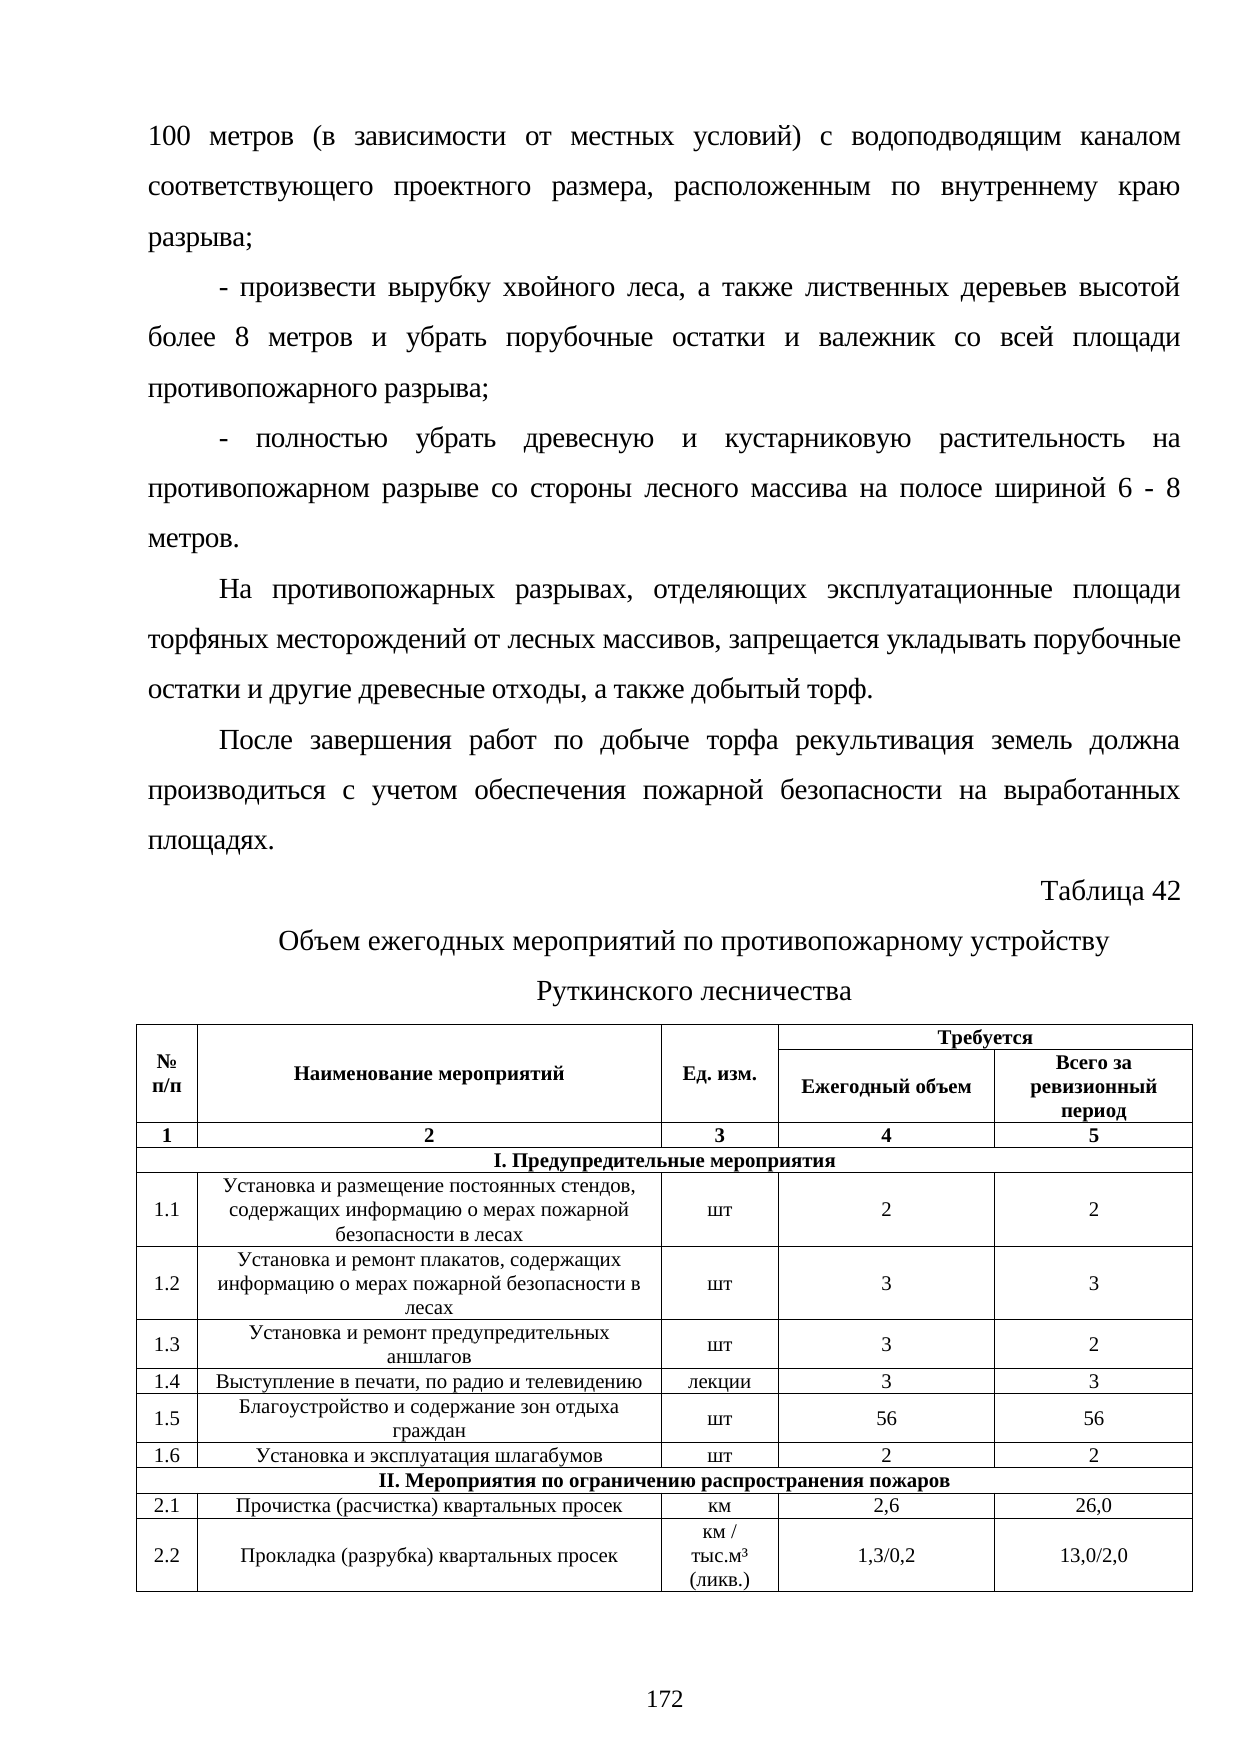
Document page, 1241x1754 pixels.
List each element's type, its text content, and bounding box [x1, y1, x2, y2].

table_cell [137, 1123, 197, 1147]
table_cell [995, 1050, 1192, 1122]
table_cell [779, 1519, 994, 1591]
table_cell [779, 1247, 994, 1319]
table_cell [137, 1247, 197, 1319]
text После завершения работ по добыче торфа рекультивация земель должна производиться с учетом обеспечения пожарной безопасности на выработанных площадях. [148, 722, 1181, 856]
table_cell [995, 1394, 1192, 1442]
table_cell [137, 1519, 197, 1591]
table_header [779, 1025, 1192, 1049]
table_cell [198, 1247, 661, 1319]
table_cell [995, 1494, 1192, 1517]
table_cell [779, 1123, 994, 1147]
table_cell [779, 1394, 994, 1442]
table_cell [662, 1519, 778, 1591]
text Таблица 42 [148, 873, 1181, 906]
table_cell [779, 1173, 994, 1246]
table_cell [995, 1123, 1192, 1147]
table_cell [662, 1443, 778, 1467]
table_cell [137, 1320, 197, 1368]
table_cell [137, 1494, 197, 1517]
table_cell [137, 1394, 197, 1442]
text На противопожарных разрывах, отделяющих эксплуатационные площади торфяных месторождений от лесных массивов, запрещается укладывать порубочные остатки и другие древесные отходы, а также добытый торф. [148, 571, 1181, 705]
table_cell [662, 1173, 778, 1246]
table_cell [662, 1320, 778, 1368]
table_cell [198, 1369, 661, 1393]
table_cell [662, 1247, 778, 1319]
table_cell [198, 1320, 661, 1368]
text Руткинского лесничества [148, 973, 1181, 1007]
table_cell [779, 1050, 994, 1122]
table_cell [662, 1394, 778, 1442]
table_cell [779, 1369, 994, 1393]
text Объем ежегодных мероприятий по противопожарному устройству [148, 923, 1181, 957]
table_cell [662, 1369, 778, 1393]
text - полностью убрать древесную и кустарниковую растительность на противопожарном разрыве со стороны лесного массива на полосе шириной 6 - 8 метров. [148, 420, 1181, 554]
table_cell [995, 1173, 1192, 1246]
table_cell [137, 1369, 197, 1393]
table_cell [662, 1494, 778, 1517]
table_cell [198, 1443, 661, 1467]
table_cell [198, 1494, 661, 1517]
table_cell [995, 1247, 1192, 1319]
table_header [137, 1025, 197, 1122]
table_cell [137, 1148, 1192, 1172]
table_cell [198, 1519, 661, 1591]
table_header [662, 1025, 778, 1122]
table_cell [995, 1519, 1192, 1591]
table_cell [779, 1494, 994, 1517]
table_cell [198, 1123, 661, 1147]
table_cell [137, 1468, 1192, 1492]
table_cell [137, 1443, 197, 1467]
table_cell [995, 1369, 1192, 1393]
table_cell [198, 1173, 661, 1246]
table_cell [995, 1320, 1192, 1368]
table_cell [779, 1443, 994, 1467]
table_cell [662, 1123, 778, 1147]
text - произвести вырубку хвойного леса, а также лиственных деревьев высотой более 8 метров и убрать порубочные остатки и валежник со всей площади противопожарного разрыва; [148, 269, 1181, 403]
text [148, 118, 1181, 252]
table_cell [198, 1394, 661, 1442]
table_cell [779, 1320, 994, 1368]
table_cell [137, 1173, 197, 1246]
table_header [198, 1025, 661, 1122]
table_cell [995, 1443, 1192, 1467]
